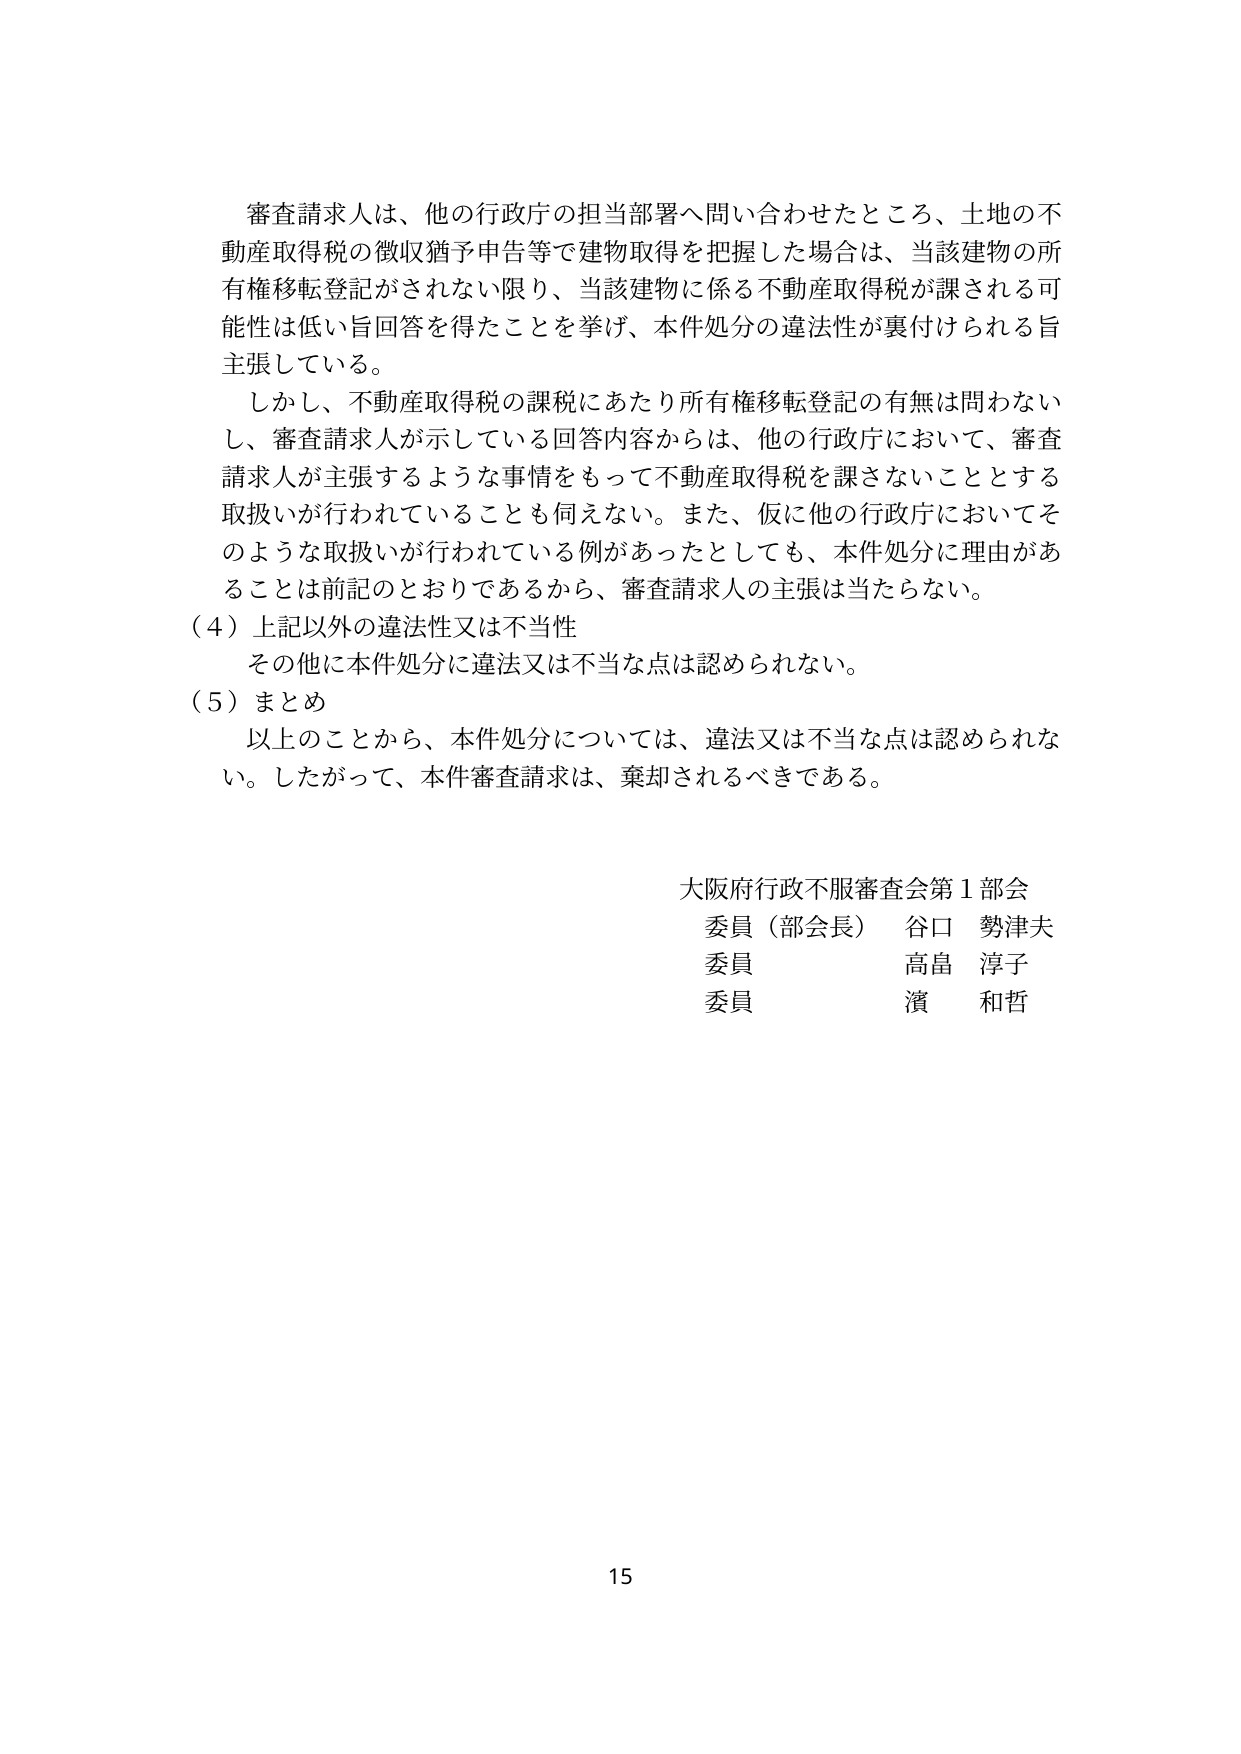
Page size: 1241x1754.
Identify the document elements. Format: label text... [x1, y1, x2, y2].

text （５）まとめ [177, 682, 1063, 719]
text 以上のことから、本件処分については、違法又は不当な点は認められない。したがって、本件審査請求は、棄却されるべきである。 [221, 719, 1063, 794]
text 委員（部会長） 谷口 勢津夫 [177, 907, 1063, 944]
text その他に本件処分に違法又は不当な点は認められない。 [221, 644, 1063, 682]
text 審査請求人は、他の行政庁の担当部署へ問い合わせたところ、土地の不動産取得税の徴収猶予申告等で建物取得を把握した場合は、当該建物の所有権移転登記がされない限り、当該建物に係る不動産取得税が課される可能性は低い旨回答を得たことを挙げ、本件処分の違法性が裏付けられる旨主張している。 [221, 194, 1063, 382]
text 委員 高畠 淳子 [177, 944, 1063, 982]
text 委員 濱 和哲 [177, 982, 1063, 1019]
text 大阪府行政不服審査会第１部会 [177, 869, 1063, 907]
text （４）上記以外の違法性又は不当性 [177, 607, 1063, 644]
text しかし、不動産取得税の課税にあたり所有権移転登記の有無は問わないし、審査請求人が示している回答内容からは、他の行政庁において、審査請求人が主張するような事情をもって不動産取得税を課さないこととする取扱いが行われていることも伺えない。また、仮に他の行政庁においてそのような取扱いが行われている例があったとしても、本件処分に理由があることは前記のとおりであるから、審査請求人の主張は当たらない。 [221, 382, 1063, 607]
